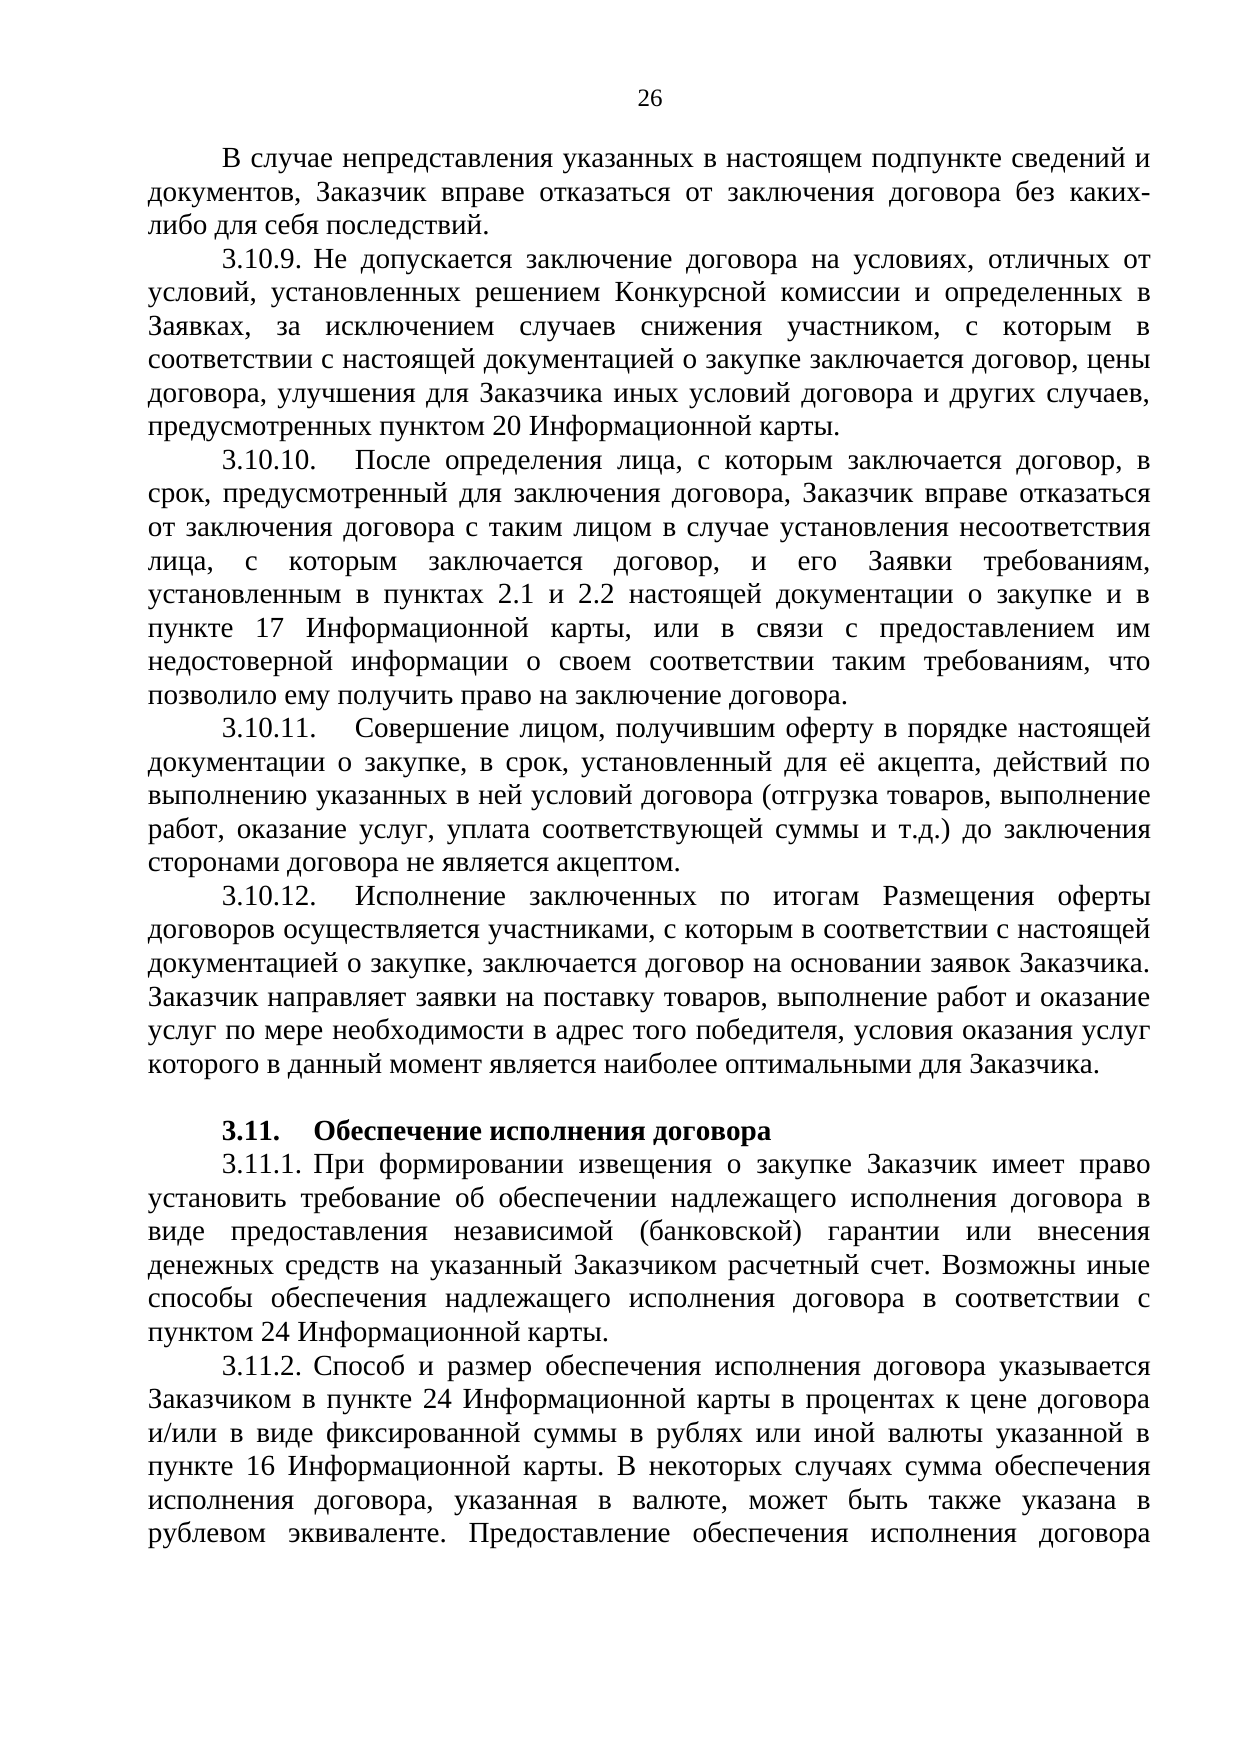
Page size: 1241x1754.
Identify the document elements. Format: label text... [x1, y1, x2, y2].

list Не допускается заключение договора на условиях, отличных от условий, установленных решением Конкурсной комиссии и определенных в Заявках, за исключением случаев снижения участником, с которым в соответствии с настоящей документацией о закупке заключается договор, цены договора, улучшения для Заказчика иных условий договора и других случаев, предусмотренных пунктом 20 Информационной карты. [148, 241, 1152, 442]
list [148, 1348, 1152, 1549]
list Исполнение заключенных по итогам Размещения оферты договоров осуществляется участниками, с которым в соответствии с настоящей документацией о закупке, заключается договор на основании заявок Заказчика. Заказчик направляет заявки на поставку товаров, выполнение работ и оказание услуг по мере необходимости в адрес того победителя, условия оказания услуг которого в данный момент является наиболее оптимальными для Заказчика. [148, 878, 1152, 1079]
list Совершение лицом, получившим оферту в порядке настоящей документации о закупке, в срок, установленный для её акцепта, действий по выполнению указанных в ней условий договора (отгрузка товаров, выполнение работ, оказание услуг, уплата соответствующей суммы и т.д.) до заключения сторонами договора не является акцептом. [148, 710, 1152, 878]
list При формировании извещения о закупке Заказчик имеет право установить требование об обеспечении надлежащего исполнения договора в виде предоставления независимой (банковской) гарантии или внесения денежных средств на указанный Заказчиком расчетный счет. Возможны иные способы обеспечения надлежащего исполнения договора в соответствии с пунктом 24 Информационной карты. [148, 1146, 1152, 1348]
list Обеспечение исполнения договора [148, 1113, 1152, 1146]
list После определения лица, с которым заключается договор, в срок, предусмотренный для заключения договора, Заказчик вправе отказаться от заключения договора с таким лицом в случае установления несоответствия лица, с которым заключается договор, и его Заявки требованиям, установленным в пунктах 2.1 и 2.2 настоящей документации о закупке и в пункте 17 Информационной карты, или в связи с предоставлением им недостоверной информации о своем соответствии таким требованиям, что позволило ему получить право на заключение договора. [148, 442, 1152, 710]
text В случае непредставления указанных в настоящем подпункте сведений и документов, Заказчик вправе отказаться от заключения договора без каких-либо для себя последствий. [148, 140, 1152, 241]
